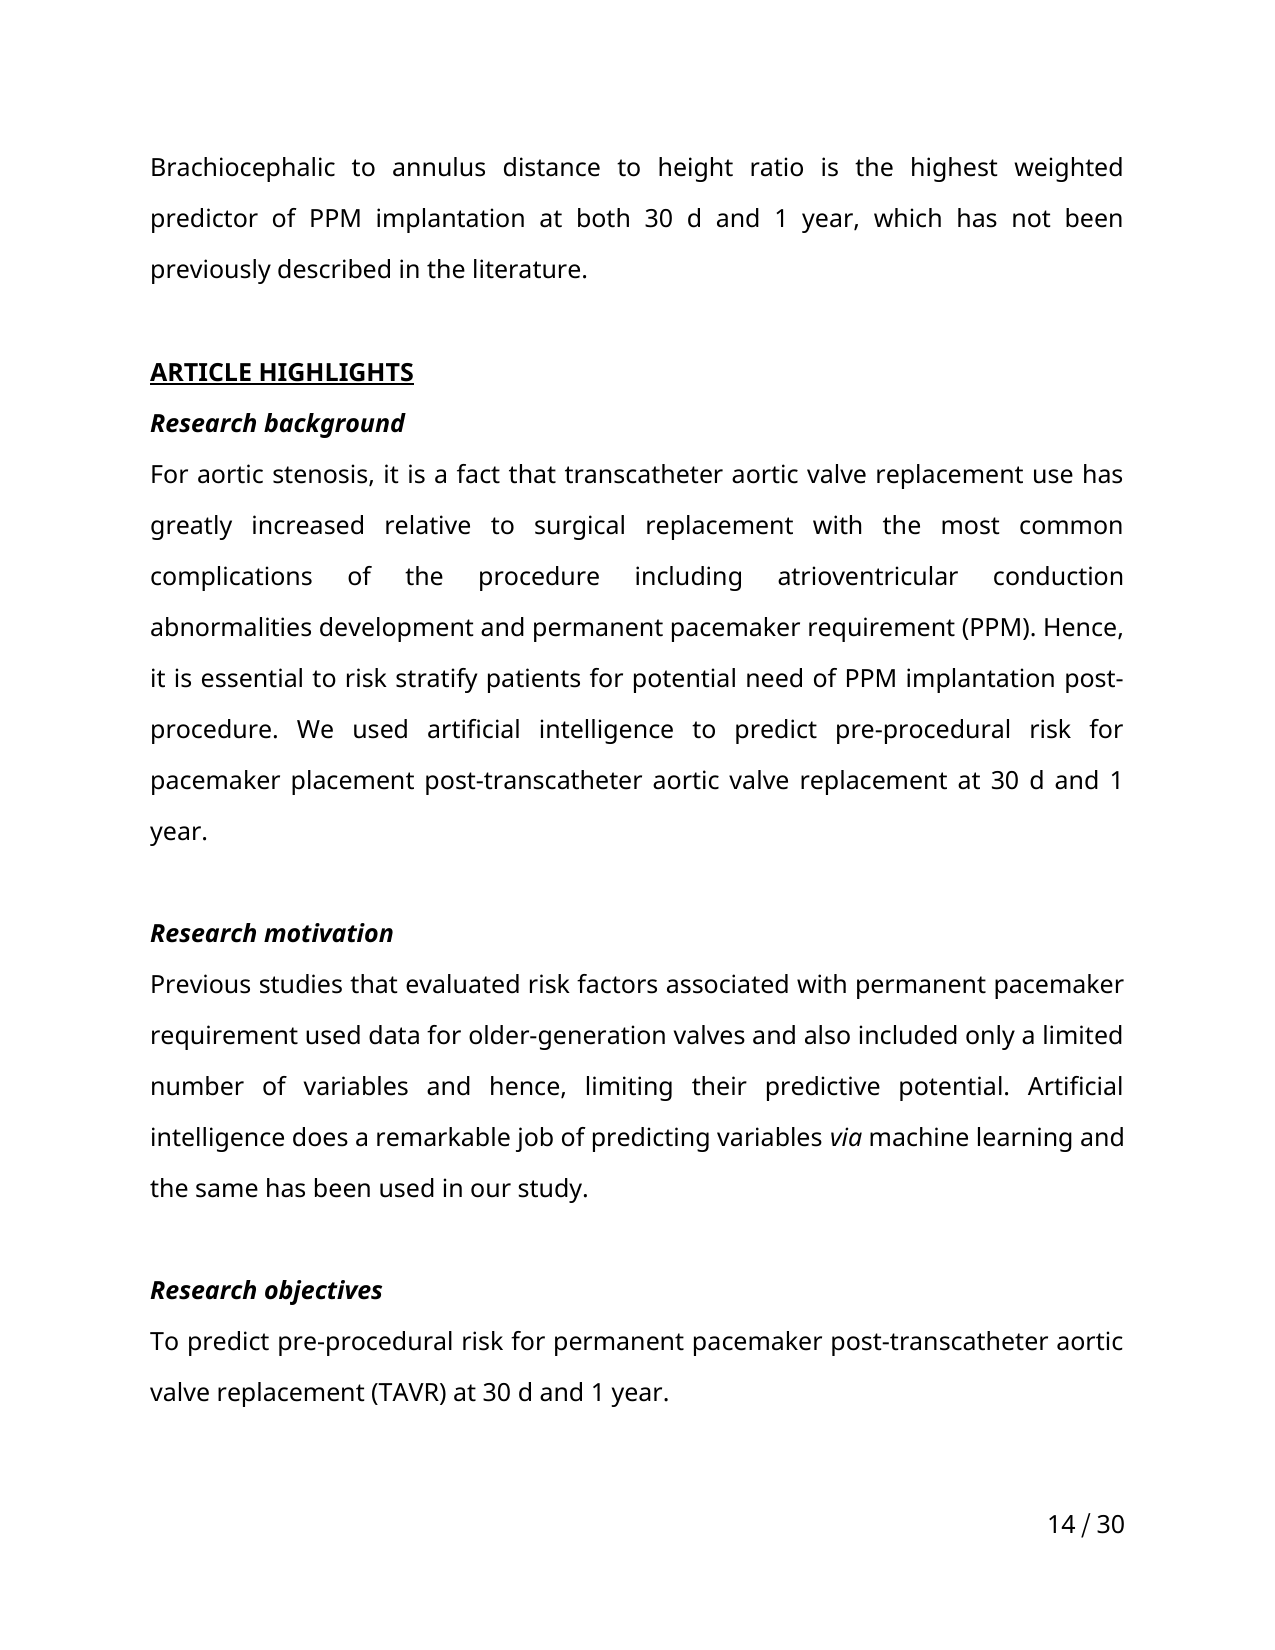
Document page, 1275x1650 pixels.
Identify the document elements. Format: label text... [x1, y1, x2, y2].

text ARTICLE HIGHLIGHTS [150, 354, 1125, 388]
text For aortic stenosis, it is a fact that transcatheter aortic valve replacement use has greatly increased relative to surgical replacement with the most common complications of the procedure including atrioventricular conduction abnormalities development and permanent pacemaker requirement (PPM). Hence, it is essential to risk stratify patients for potential need of PPM implantation post-procedure. We used artificial intelligence to predict pre-procedural risk for pacemaker placement post-transcatheter aortic valve replacement at 30 d and 1 year. [150, 456, 1125, 848]
text To predict pre-procedural risk for permanent pacemaker post-transcatheter aortic valve replacement (TAVR) at 30 d and 1 year. [150, 1324, 1125, 1409]
text Research objectives [150, 1273, 1125, 1307]
text Research background [150, 405, 1125, 439]
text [150, 150, 1125, 286]
text Research motivation [150, 916, 1125, 950]
text Previous studies that evaluated risk factors associated with permanent pacemaker requirement used data for older-generation valves and also included only a limited number of variables and hence, limiting their predictive potential. Artificial intelligence does a remarkable job of predicting variables via machine learning and the same has been used in our study. [150, 967, 1125, 1205]
